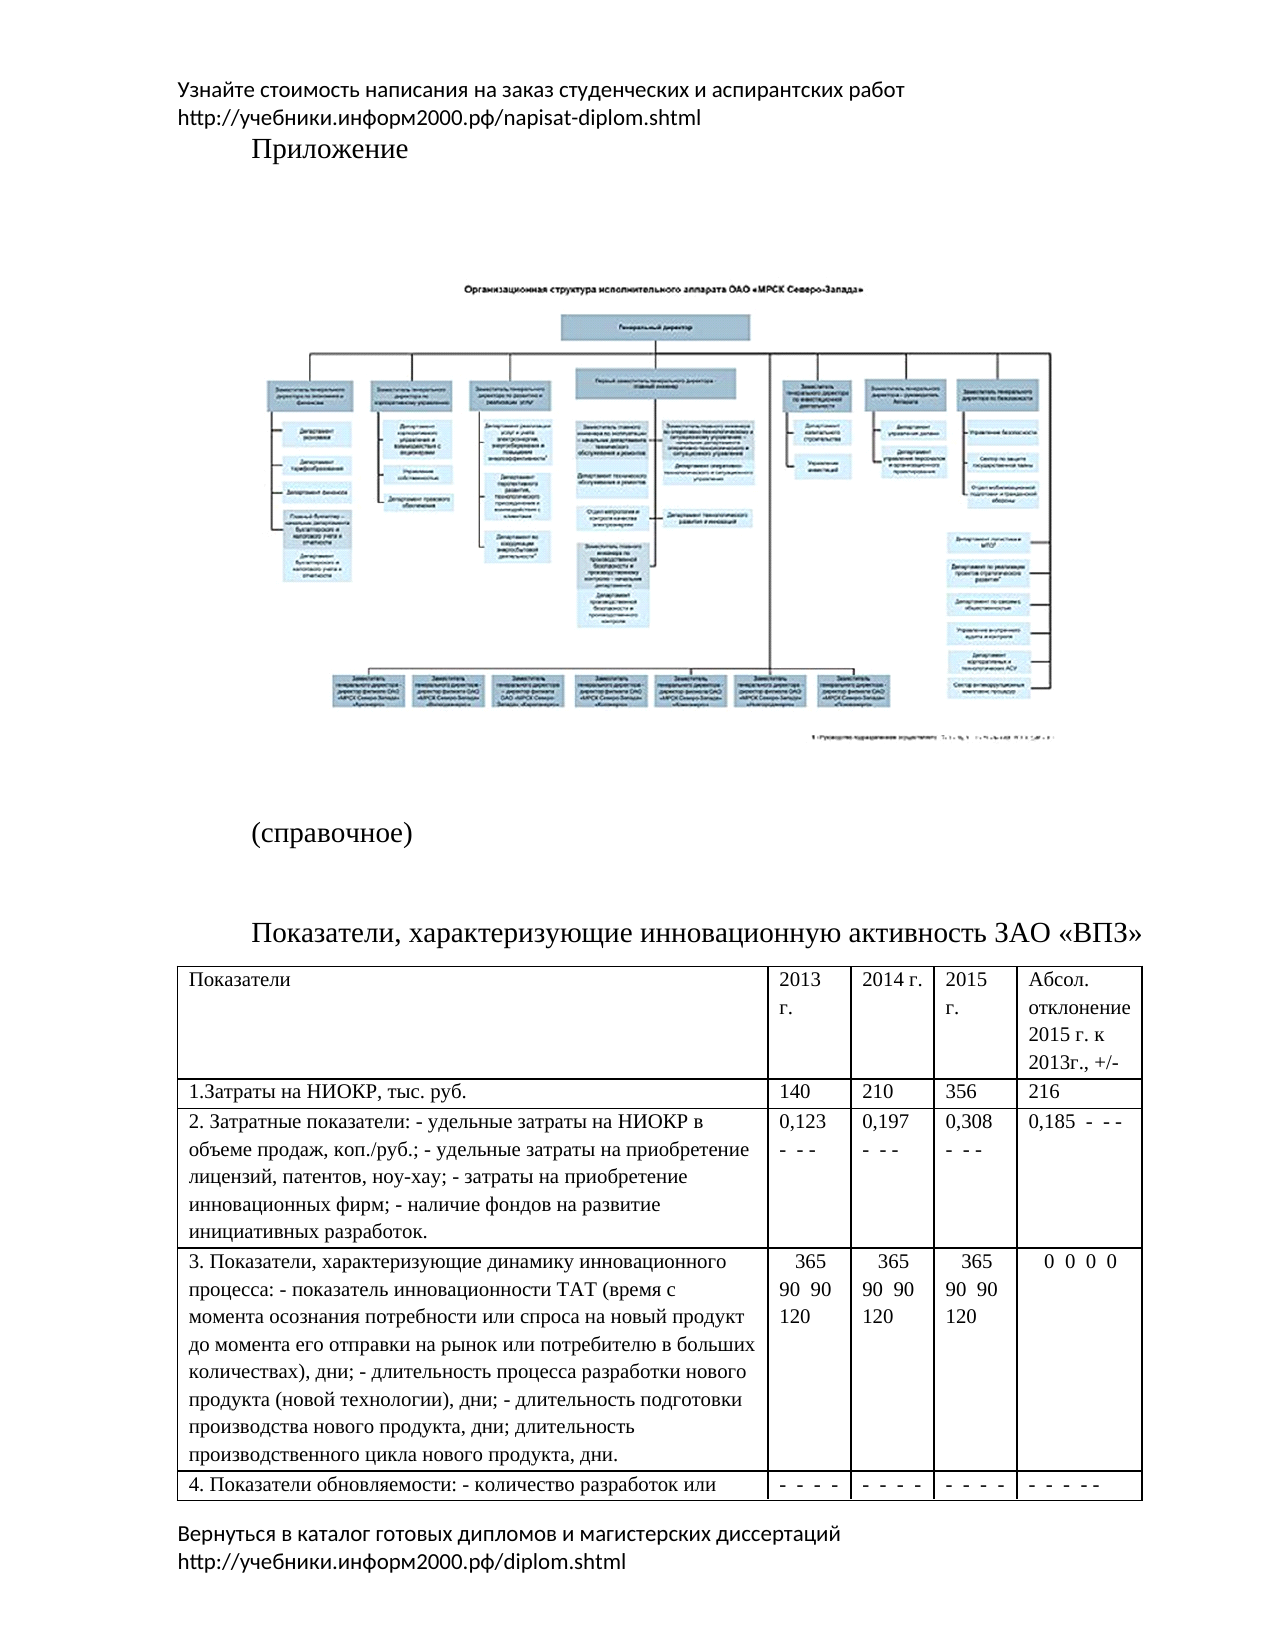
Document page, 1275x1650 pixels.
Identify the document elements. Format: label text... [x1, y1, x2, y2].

table_cell 216 [1018, 1080, 1141, 1107]
table_header 2014 г. [852, 967, 933, 1078]
picture [251, 231, 1077, 751]
table_header 2013 г. [769, 967, 850, 1078]
table_cell 0,185 - - - [1018, 1109, 1141, 1247]
table_cell 0,197 - - - [852, 1109, 933, 1247]
table_cell 0,308 - - - [935, 1109, 1016, 1247]
table_header 2015 г. [935, 967, 1016, 1078]
table_cell - - - - - [1018, 1472, 1141, 1499]
table_cell 210 [852, 1080, 933, 1107]
table_cell 0 0 0 0 [1018, 1249, 1141, 1470]
table_cell 2. Затратные показатели: - удельные затраты на НИОКР в объеме продаж, коп./руб.; - удельные затраты на приобретение лицензий, патентов, ноу-хау; - затраты на приобретение инновационных фирм; - наличие фондов на развитие инициативных разработок. [178, 1109, 767, 1247]
table_cell 0,123 - - - [769, 1109, 850, 1247]
table_cell 1.Затраты на НИОКР, тыс. руб. [178, 1080, 767, 1107]
table_cell - - - - - [852, 1472, 933, 1499]
text Показатели, характеризующие инновационную активность ЗАО «ВПЗ» [177, 915, 1186, 949]
table_cell - - - - - [769, 1472, 850, 1499]
table_cell - - - - - [935, 1472, 1016, 1499]
table_header Показатели [178, 967, 767, 1078]
table_cell 365 90 90 120 [852, 1249, 933, 1470]
table_cell 3. Показатели, характеризующие динамику инновационного процесса: - показатель инновационности ТАТ (время с момента осознания потребности или спроса на новый продукт до момента его отправки на рынок или потребителю в больших количествах), дни; - длительность процесса разработки нового продукта (новой технологии), дни; - длительность подготовки производства нового продукта, дни; длительность производственного цикла нового продукта, дни. [178, 1249, 767, 1470]
table_cell 365 90 90 120 [769, 1249, 850, 1470]
table_cell 140 [769, 1080, 850, 1107]
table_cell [178, 1472, 767, 1499]
text (справочное) [177, 815, 1186, 848]
table_header Абсол. отклонение 2015 г. к 2013г., +/- [1018, 967, 1141, 1078]
text Приложение [177, 131, 1186, 164]
table_cell 365 90 90 120 [935, 1249, 1016, 1470]
table_cell 356 [935, 1080, 1016, 1107]
